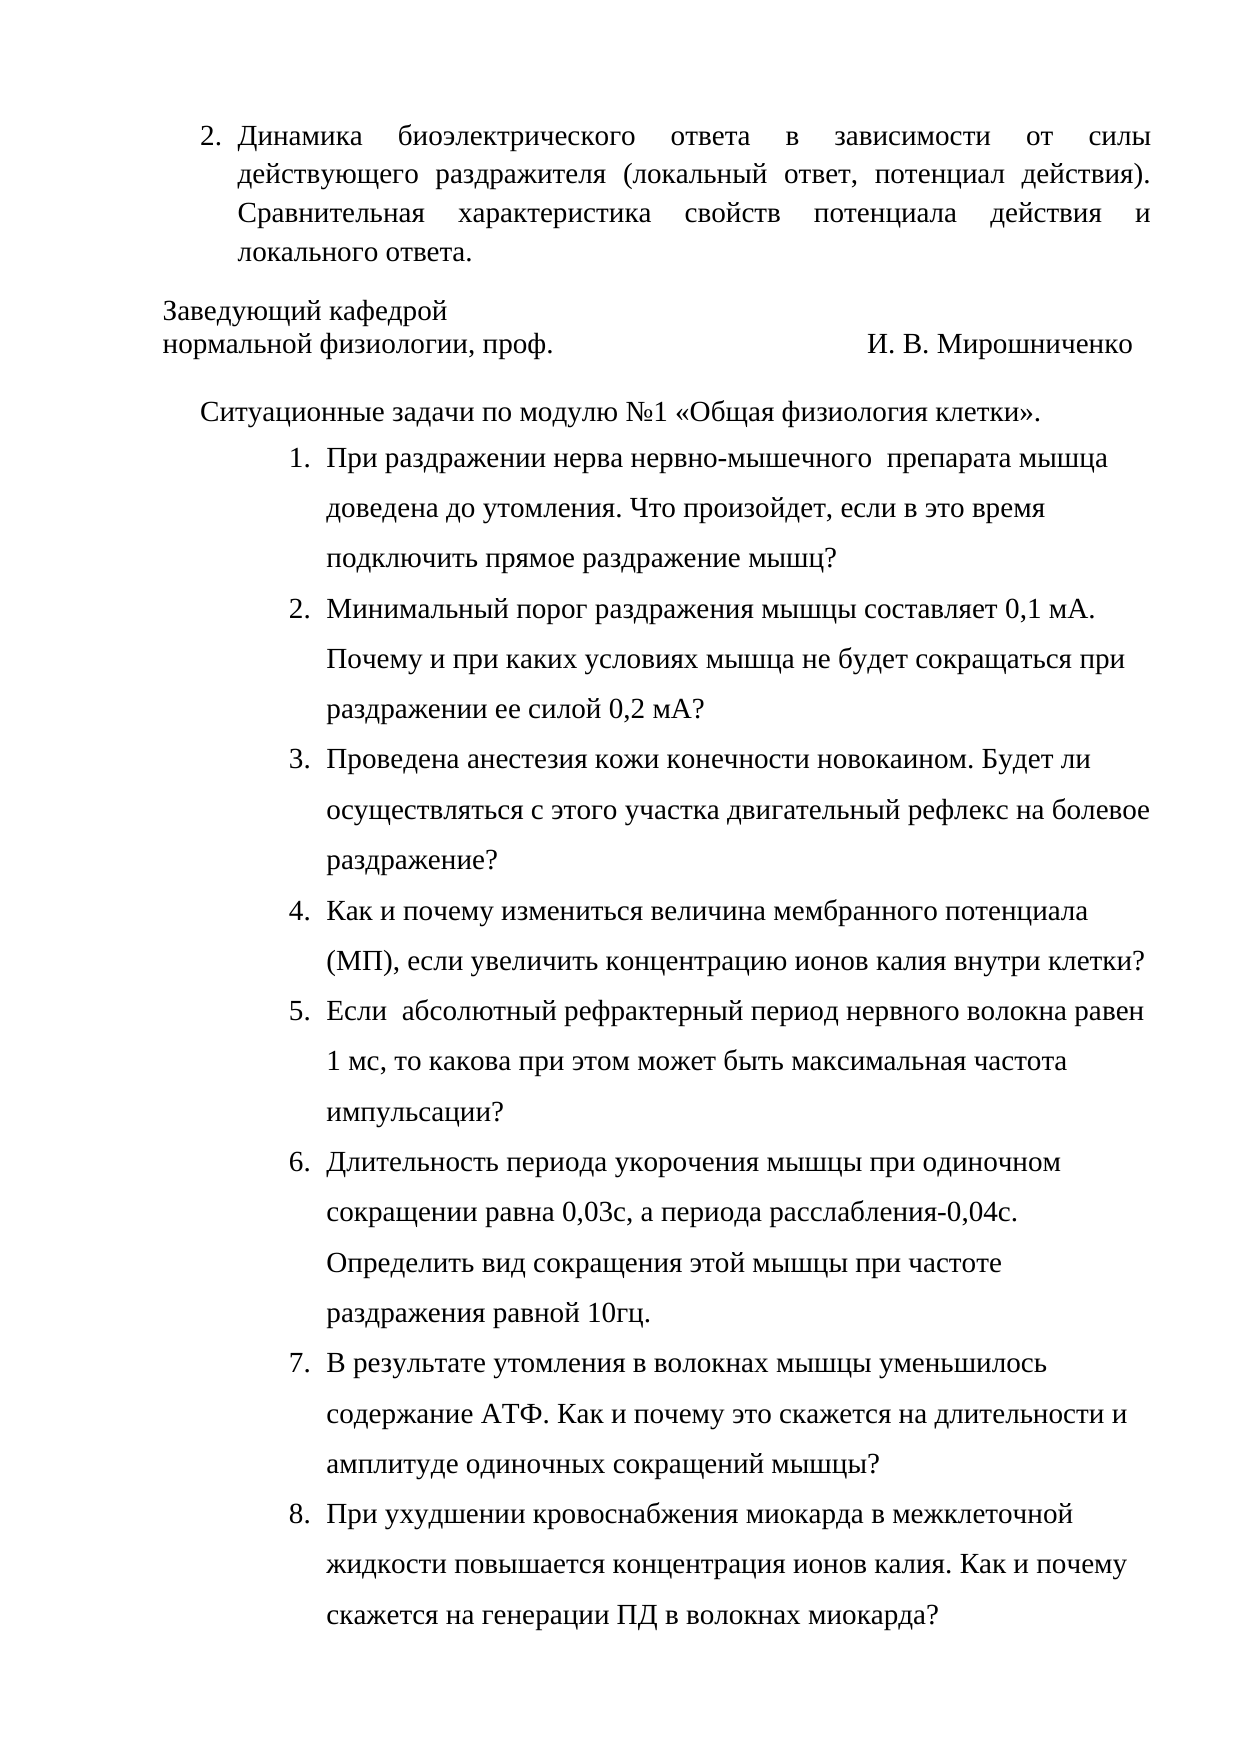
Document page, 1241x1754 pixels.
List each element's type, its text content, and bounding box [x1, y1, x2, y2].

text Ситуационные задачи по модулю №1 «Общая физиология клетки». [200, 394, 1160, 427]
list В результате утомления в волокнах мышцы уменьшилось содержание АТФ. Как и почему это скажется на длительности и амплитуде одиночных сокращений мышцы? [289, 1345, 1152, 1479]
list Длительность периода укорочения мышцы при одиночном сокращении равна 0,03с, а периода расслабления-0,04с. Определить вид сокращения этой мышцы при частоте раздражения равной 10гц. [289, 1144, 1152, 1329]
list Минимальный порог раздражения мышцы составляет 0,1 мА. Почему и при каких условиях мышца не будет сокращаться при раздражении ее силой 0,2 мА? [289, 591, 1152, 725]
list При ухудшении кровоснабжения миокарда в межклеточной жидкости повышается концентрация ионов калия. Как и почему скажется на генерации ПД в волокнах миокарда? [289, 1496, 1152, 1631]
list Если абсолютный рефрактерный период нервного волокна равен 1 мс, то какова при этом может быть максимальная частота импульсации? [289, 993, 1152, 1127]
list Проведена анестезия кожи конечности новокаином. Будет ли осуществляться с этого участка двигательный рефлекс на болевое раздражение? [289, 742, 1152, 876]
list При раздражении нерва нервно-мышечного препарата мышца доведена до утомления. Что произойдет, если в это время подключить прямое раздражение мышц? [289, 440, 1152, 574]
text Заведующий кафедрой [162, 293, 1152, 327]
text нормальной физиологии, проф. И. В. Мирошниченко [162, 327, 1152, 360]
list Динамика биоэлектрического ответа в зависимости от силы действующего раздражителя (локальный ответ, потенциал действия). Сравнительная характеристика свойств потенциала действия и локального ответа. [200, 118, 1152, 267]
list Как и почему измениться величина мембранного потенциала (МП), если увеличить концентрацию ионов калия внутри клетки? [289, 893, 1152, 976]
